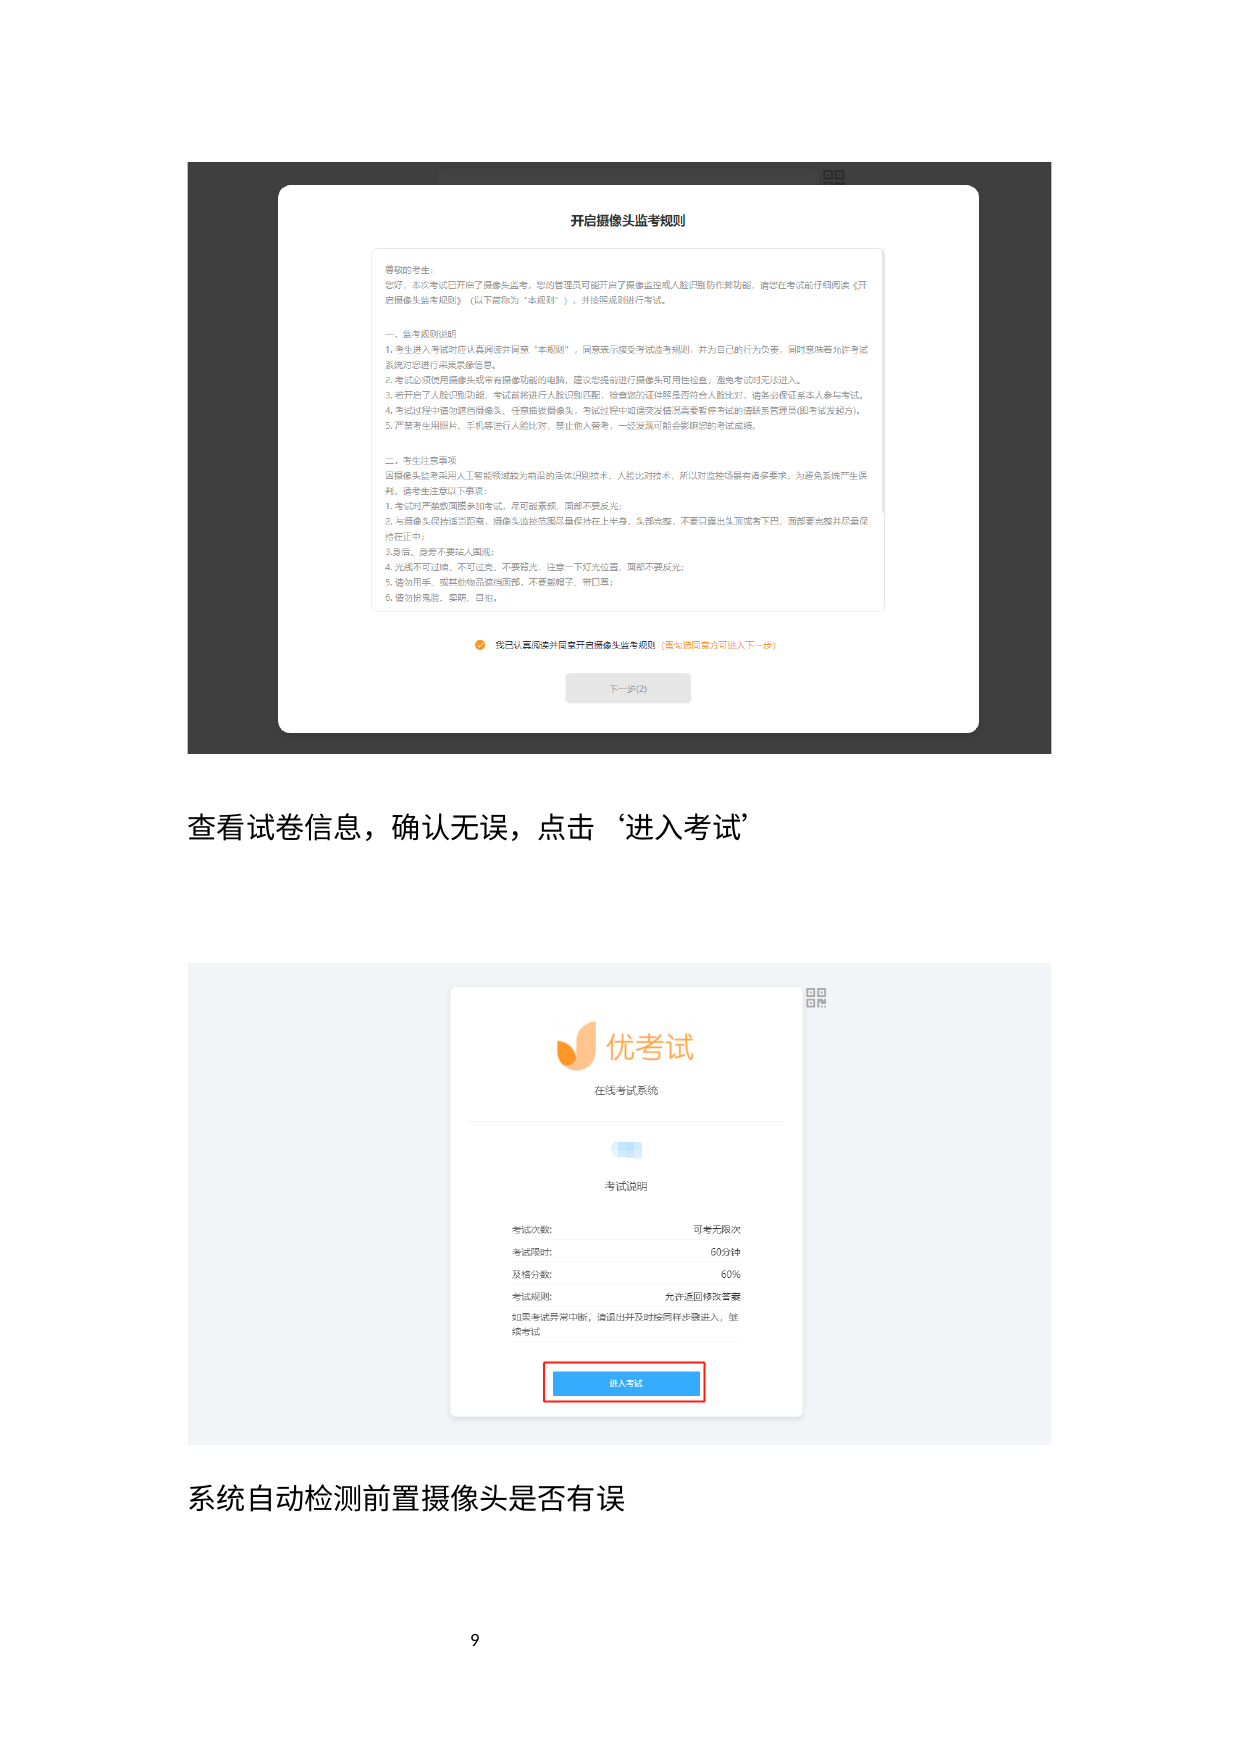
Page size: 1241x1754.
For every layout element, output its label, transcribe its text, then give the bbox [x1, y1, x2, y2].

picture [187, 162, 1052, 754]
text 查看试卷信息，确认无误，点击‘进入考试’ [187, 793, 1053, 858]
picture [187, 963, 1052, 1445]
text 系统自动检测前置摄像头是否有误 [187, 1464, 1053, 1529]
